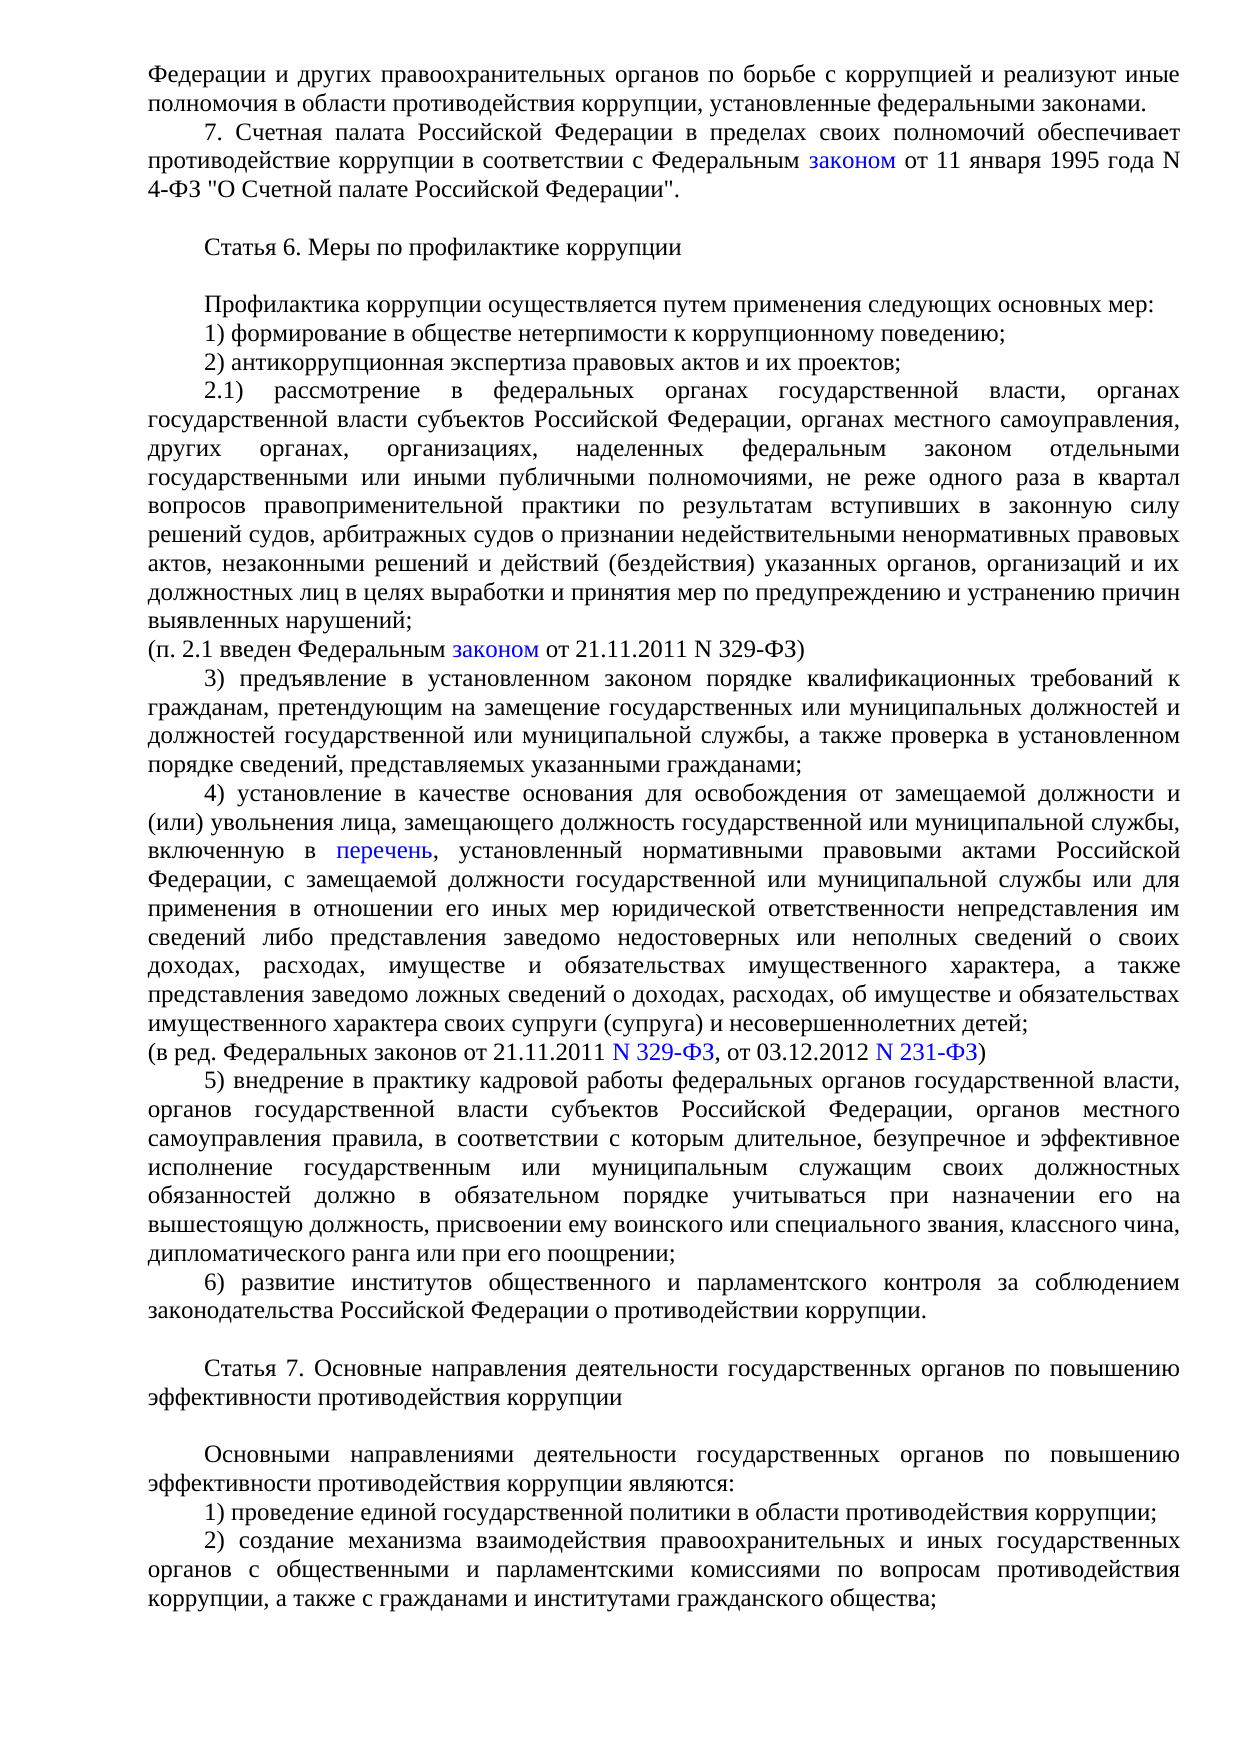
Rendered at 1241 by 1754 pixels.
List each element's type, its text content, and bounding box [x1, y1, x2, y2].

text 2) антикоррупционная экспертиза правовых актов и их проектов; [148, 347, 1181, 375]
text Основными направлениями деятельности государственных органов по повышению эффективности противодействия коррупции являются: [148, 1439, 1181, 1497]
text Профилактика коррупции осуществляется путем применения следующих основных мер: [148, 289, 1181, 318]
text 6) развитие институтов общественного и парламентского контроля за соблюдением законодательства Российской Федерации о противодействии коррупции. [148, 1267, 1181, 1324]
text 1) формирование в обществе нетерпимости к коррупционному поведению; [148, 318, 1181, 347]
text Статья 6. Меры по профилактике коррупции [148, 232, 1181, 260]
text (в ред. Федеральных законов от 21.11.2011 N 329-ФЗ, от 03.12.2012 N 231-ФЗ) [148, 1037, 1181, 1065]
text 2.1) рассмотрение в федеральных органах государственной власти, органах государственной власти субъектов Российской Федерации, органах местного самоуправления, других органах, организациях, наделенных федеральным законом отдельными государственными или иными публичными полномочиями, не реже одного раза в квартал вопросов правоприменительной практики по результатам вступивших в законную силу решений судов, арбитражных судов о признании недействительными ненормативных правовых актов, незаконными решений и действий (бездействия) указанных органов, организаций и их должностных лиц в целях выработки и принятия мер по предупреждению и устранению причин выявленных нарушений; [148, 375, 1181, 634]
text 7. Счетная палата Российской Федерации в пределах своих полномочий обеспечивает противодействие коррупции в соответствии с Федеральным законом от 11 января 1995 года N 4-ФЗ "О Счетной палате Российской Федерации". [148, 117, 1181, 203]
text Статья 7. Основные направления деятельности государственных органов по повышению эффективности противодействия коррупции [148, 1353, 1181, 1410]
text 2) создание механизма взаимодействия правоохранительных и иных государственных органов с общественными и парламентскими комиссиями по вопросам противодействия коррупции, а также с гражданами и институтами гражданского общества; [148, 1525, 1181, 1612]
text 5) внедрение в практику кадровой работы федеральных органов государственной власти, органов государственной власти субъектов Российской Федерации, органов местного самоуправления правила, в соответствии с которым длительное, безупречное и эффективное исполнение государственным или муниципальным служащим своих должностных обязанностей должно в обязательном порядке учитываться при назначении его на вышестоящую должность, присвоении ему воинского или специального звания, классного чина, дипломатического ранга или при его поощрении; [148, 1065, 1181, 1267]
text (п. 2.1 введен Федеральным законом от 21.11.2011 N 329-ФЗ) [148, 634, 1181, 663]
text 1) проведение единой государственной политики в области противодействия коррупции; [148, 1497, 1181, 1525]
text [148, 59, 1181, 117]
text 4) установление в качестве основания для освобождения от замещаемой должности и (или) увольнения лица, замещающего должность государственной или муниципальной службы, включенную в перечень, установленный нормативными правовыми актами Российской Федерации, с замещаемой должности государственной или муниципальной службы или для применения в отношении его иных мер юридической ответственности непредставления им сведений либо представления заведомо недостоверных или неполных сведений о своих доходах, расходах, имуществе и обязательствах имущественного характера, а также представления заведомо ложных сведений о доходах, расходах, об имуществе и обязательствах имущественного характера своих супруги (супруга) и несовершеннолетних детей; [148, 778, 1181, 1037]
text 3) предъявление в установленном законом порядке квалификационных требований к гражданам, претендующим на замещение государственных или муниципальных должностей и должностей государственной или муниципальной службы, а также проверка в установленном порядке сведений, представляемых указанными гражданами; [148, 663, 1181, 778]
